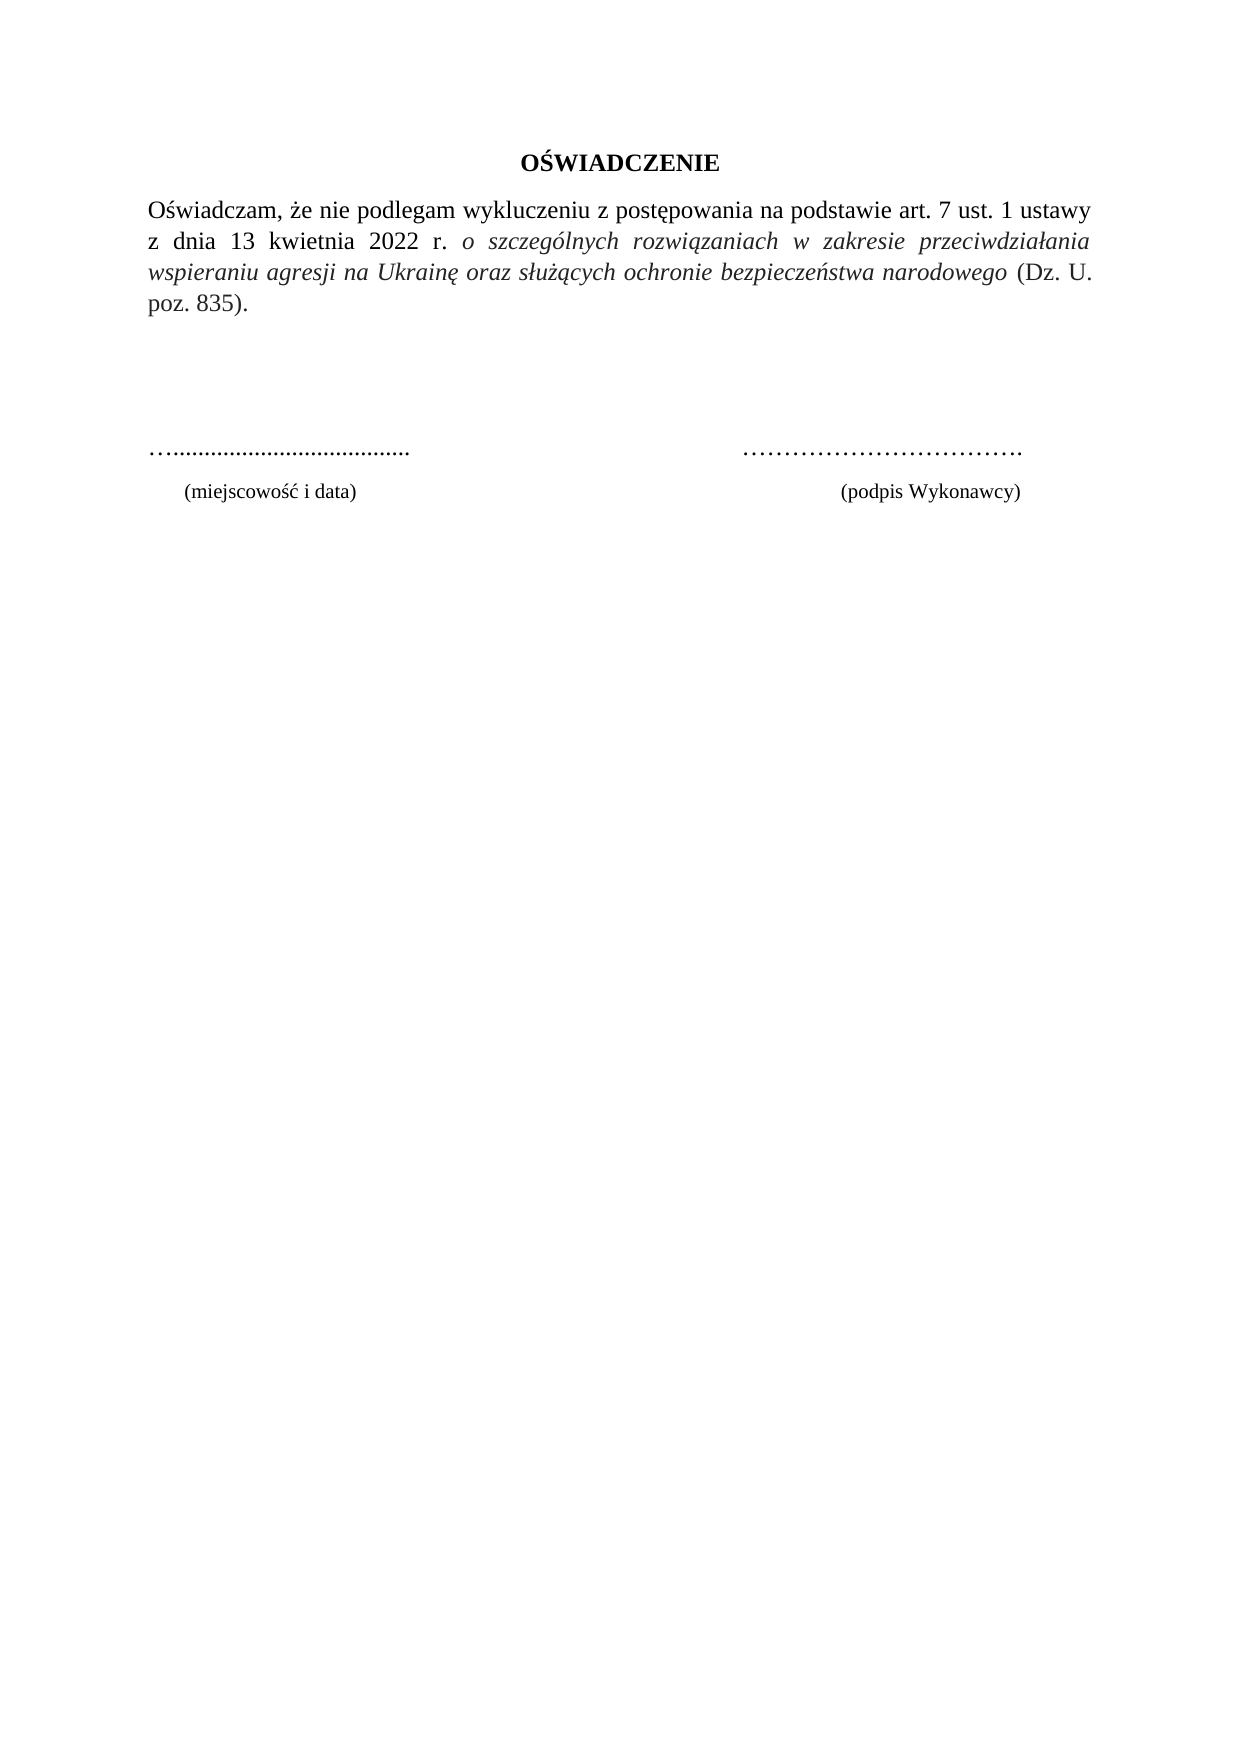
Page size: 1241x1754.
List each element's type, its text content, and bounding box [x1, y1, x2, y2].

text …...................................... ……………………………. [148, 432, 1093, 460]
text OŚWIADCZENIE [148, 148, 1093, 176]
text (miejscowość i data) (podpis Wykonawcy) [148, 479, 1093, 503]
text Oświadczam, że nie podlegam wykluczeniu z postępowania na podstawie art. 7 ust. 1 ustawy z dnia 13 kwietnia 2022 r. o szczególnych rozwiązaniach w zakresie przeciwdziałania wspieraniu agresji na Ukrainę oraz służących ochronie bezpieczeństwa narodowego (Dz. U. poz. 835). [148, 195, 1093, 317]
